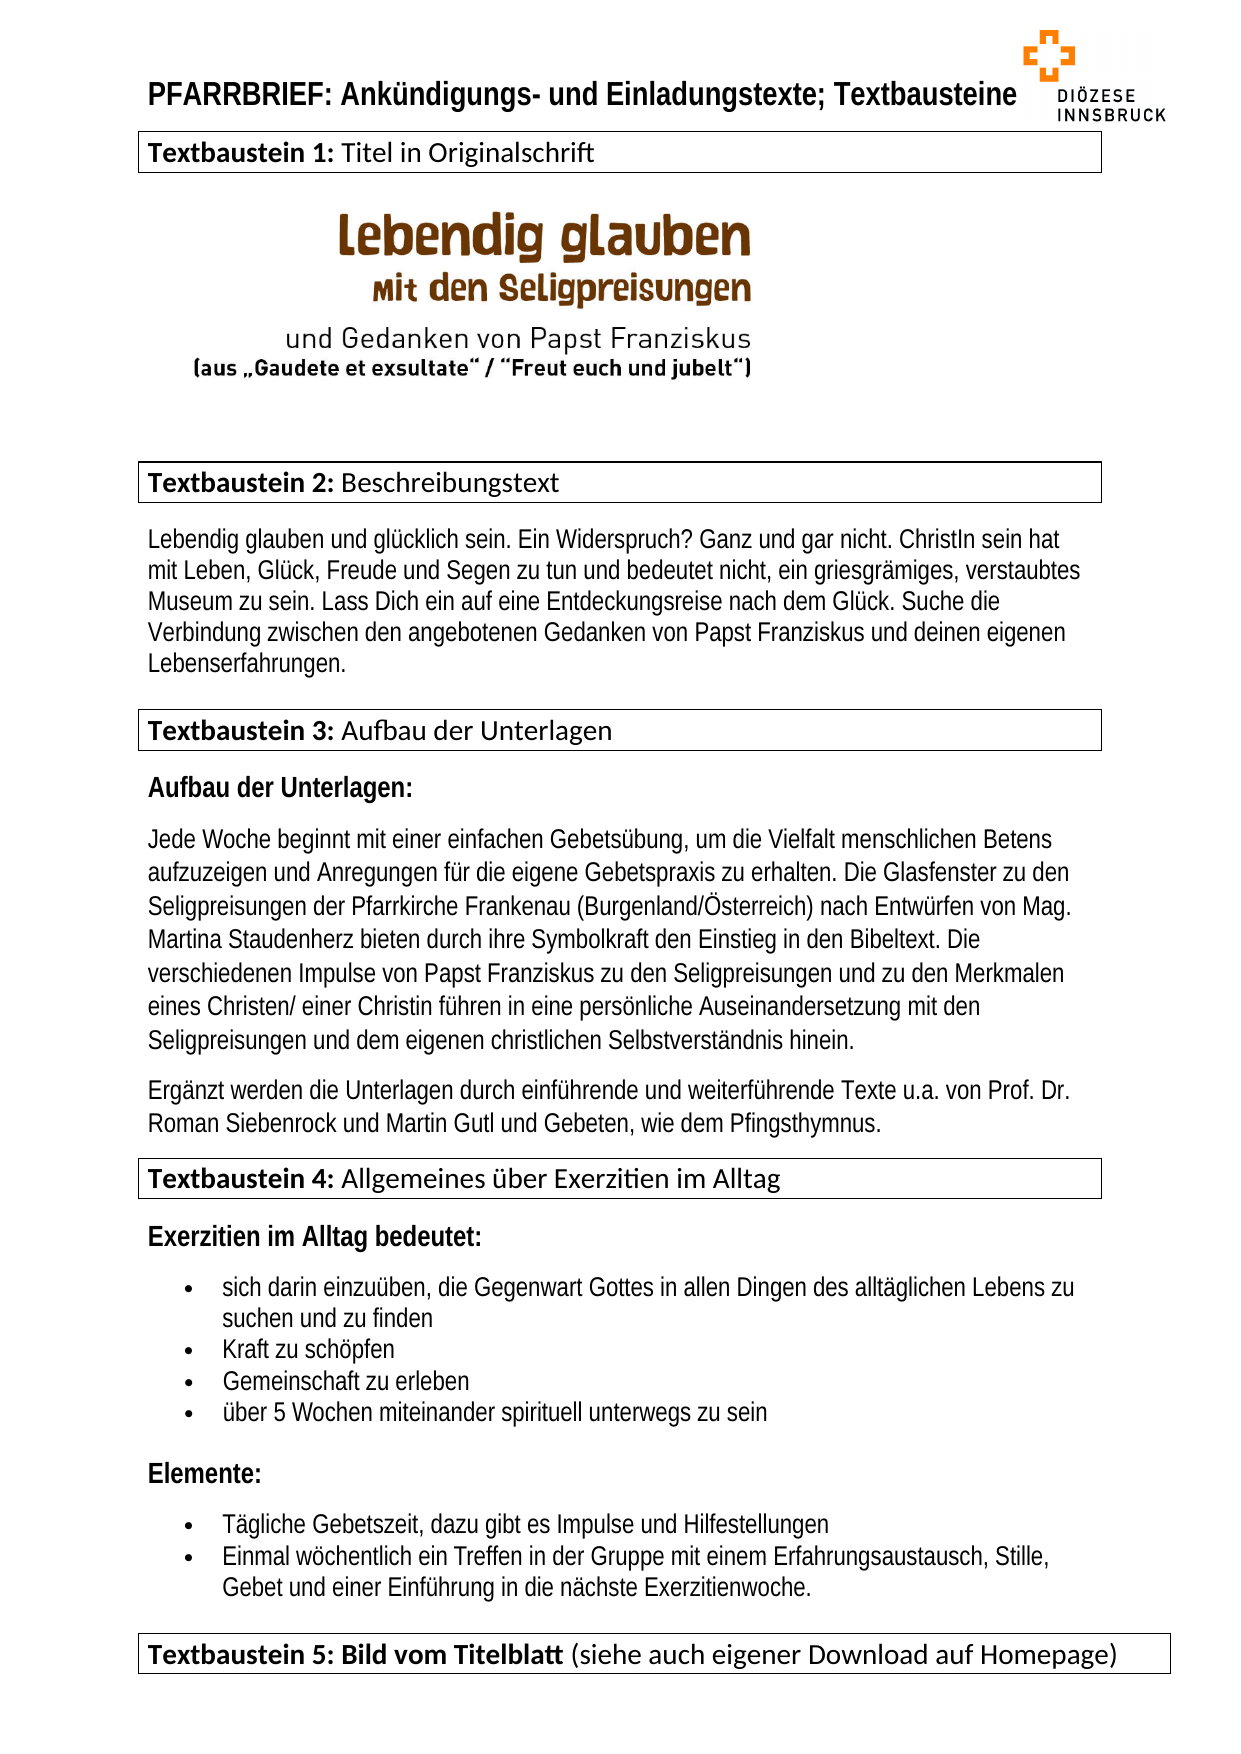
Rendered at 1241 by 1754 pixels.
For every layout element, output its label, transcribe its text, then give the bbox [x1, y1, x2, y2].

text Textbaustein 5: Bild vom Titelblatt (siehe auch eigener Download auf Homepage) [139, 1634, 1170, 1673]
text Textbaustein 2: Beschreibungstext [139, 463, 1101, 502]
text Ergänzt werden die Unterlagen durch einführende und weiterführende Texte u.a. von Prof. Dr. Roman Siebenrock und Martin Gutl und Gebeten, wie dem Pfingsthymnus. [148, 1074, 1093, 1138]
list sich darin einzuüben, die Gegenwart Gottes in allen Dingen des alltäglichen Lebens zu suchen und zu finden [185, 1271, 1093, 1333]
text Elemente: [148, 1456, 1093, 1489]
list Einmal wöchentlich ein Treffen in der Gruppe mit einem Erfahrungsaustausch, Stille, Gebet und einer Einführung in die nächste Exerzitienwoche. [185, 1539, 1093, 1602]
list über 5 Wochen miteinander spirituell unterwegs zu sein [185, 1396, 1093, 1427]
text Textbaustein 4: Allgemeines über Exerzitien im Alltag [139, 1159, 1101, 1198]
list Kraft zu schöpfen [185, 1333, 1093, 1364]
text Jede Woche beginnt mit einer einfachen Gebetsübung, um die Vielfalt menschlichen Betens aufzuzeigen und Anregungen für die eigene Gebetspraxis zu erhalten. Die Glasfenster zu den Seligpreisungen der Pfarrkirche Frankenau (Burgenland/Österreich) nach Entwürfen von Mag. Martina Staudenherz bieten durch ihre Symbolkraft den Einstieg in den Bibeltext. Die verschiedenen Impulse von Papst Franziskus zu den Seligpreisungen und zu den Merkmalen eines Christen/ einer Christin führen in eine persönliche Auseinandersetzung mit den Seligpreisungen und dem eigenen christlichen Selbstverständnis hinein. [148, 823, 1093, 1055]
text Textbaustein 3: Aufbau der Unterlagen [139, 710, 1101, 750]
list Tägliche Gebetszeit, dazu gibt es Impulse und Hilfestellungen [185, 1508, 1093, 1539]
text Exerzitien im Alltag bedeutet: [148, 1219, 1093, 1252]
picture [182, 196, 759, 393]
picture [1021, 30, 1167, 123]
text Aufbau der Unterlagen: [148, 770, 1093, 804]
text Textbaustein 1: Titel in Originalschrift [139, 132, 1101, 172]
text Lebendig glauben und glücklich sein. Ein Widerspruch? Ganz und gar nicht. ChristIn sein hat mit Leben, Glück, Freude und Segen zu tun und bedeutet nicht, ein griesgrämiges, verstaubtes Museum zu sein. Lass Dich ein auf eine Entdeckungsreise nach dem Glück. Suche die Verbindung zwischen den angebotenen Gedanken von Papst Franziskus und deinen eigenen Lebenserfahrungen. [148, 523, 1093, 678]
list Gemeinschaft zu erleben [185, 1364, 1093, 1396]
